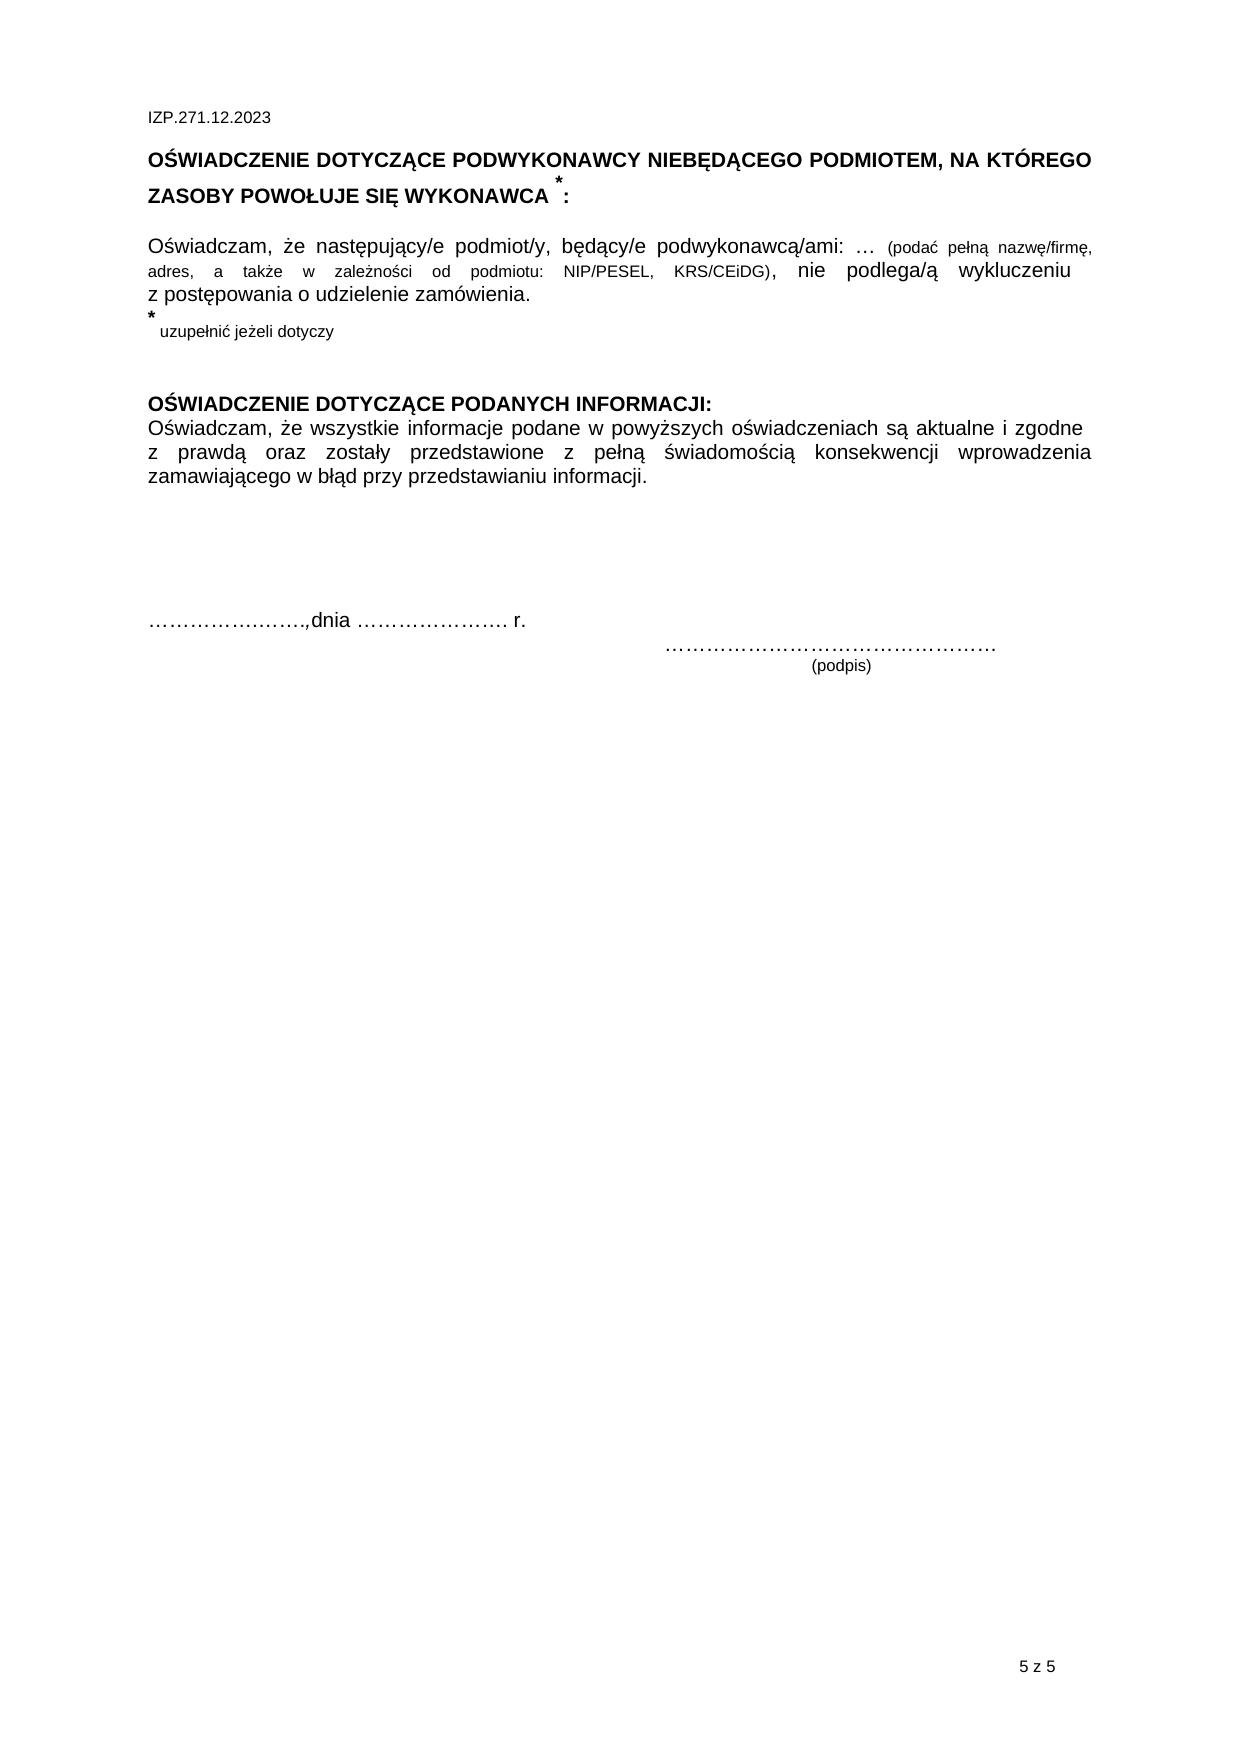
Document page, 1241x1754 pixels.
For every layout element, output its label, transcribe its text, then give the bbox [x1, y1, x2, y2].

text ………………………………………… [148, 632, 1092, 656]
text Oświadczam, że następujący/e podmiot/y, będący/e podwykonawcą/ami: … (podać pełną nazwę/firmę, adres, a także w zależności od podmiotu: NIP/PESEL, KRS/CEiDG), nie podlega/ą wykluczeniu z postępowania o udzielenie zamówienia. [148, 234, 1092, 306]
text OŚWIADCZENIE DOTYCZĄCE PODWYKONAWCY NIEBĘDĄCEGO PODMIOTEM, NA KTÓREGO ZASOBY POWOŁUJE SIĘ WYKONAWCA *: [148, 148, 1092, 210]
text Oświadczam, że wszystkie informacje podane w powyższych oświadczeniach są aktualne i zgodne z prawdą oraz zostały przedstawione z pełną świadomością konsekwencji wprowadzenia zamawiającego w błąd przy przedstawianiu informacji. [148, 416, 1092, 488]
text (podpis) [738, 656, 1092, 675]
text OŚWIADCZENIE DOTYCZĄCE PODANYCH INFORMACJI: [148, 392, 1092, 416]
text * uzupełnić jeżeli dotyczy [148, 306, 1092, 344]
text …………….…….,dnia …………………. r. [148, 608, 1092, 632]
